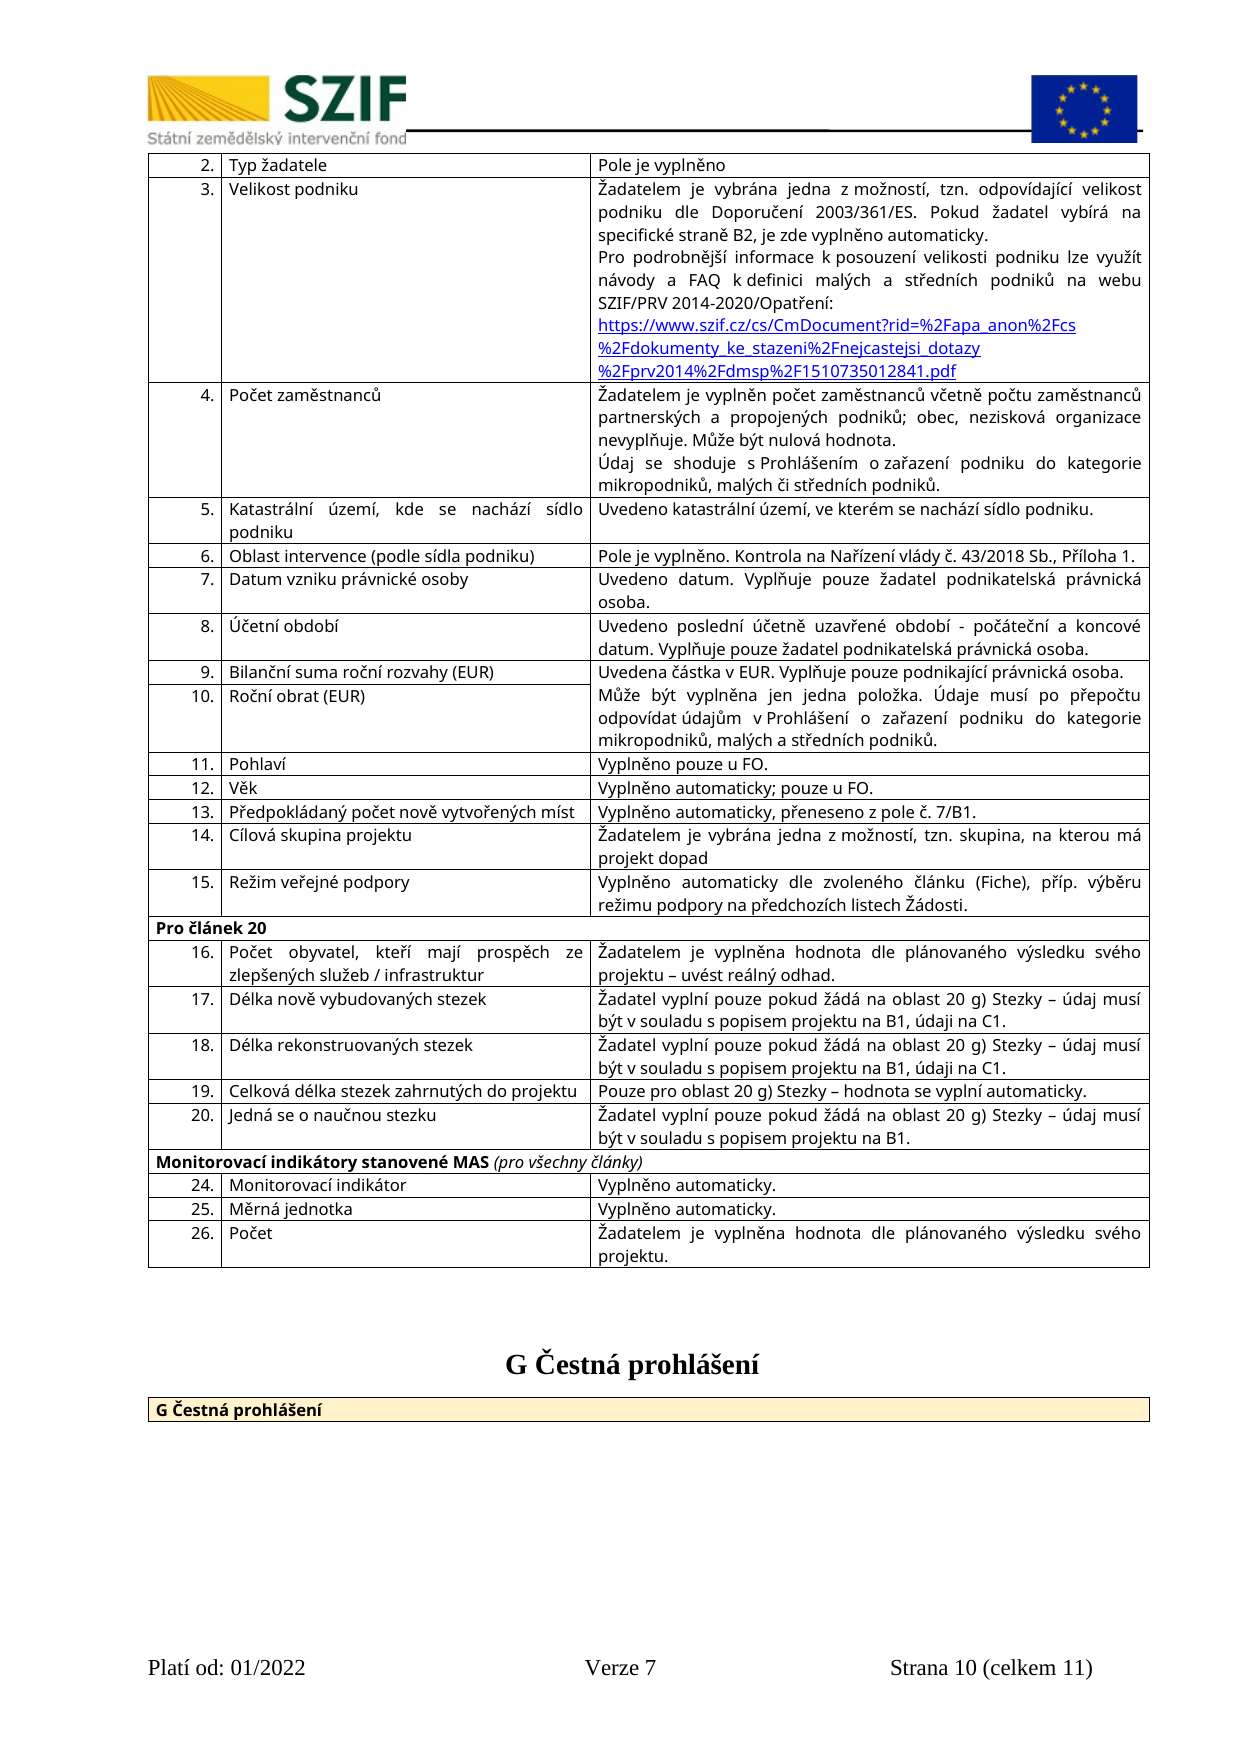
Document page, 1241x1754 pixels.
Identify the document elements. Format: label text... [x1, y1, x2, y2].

table_cell 26. [149, 1221, 221, 1267]
table_cell Měrná jednotka [222, 1198, 590, 1220]
table_cell Vyplněno automaticky. [591, 1174, 1149, 1197]
table_cell Žadatelem je vyplněn počet zaměstnanců včetně počtu zaměstnanců partnerských a propojených podniků; obec, nezisková organizace nevyplňuje. Může být nulová hodnota. Údaj se shoduje s Prohlášením o zařazení podniku do kategorie mikropodniků, malých či středních podniků. [591, 383, 1149, 497]
table_cell Velikost podniku [222, 178, 590, 382]
table_cell Vyplněno automaticky, přeneseno z pole č. 7/B1. [591, 800, 1149, 823]
table_cell Roční obrat (EUR) [222, 685, 590, 752]
table_cell Počet [222, 1221, 590, 1267]
table_cell 20. [149, 1104, 221, 1149]
table_cell Pouze pro oblast 20 g) Stezky – hodnota se vyplní automaticky. [591, 1080, 1149, 1103]
table_cell 11. [149, 753, 221, 775]
table_cell 18. [149, 1034, 221, 1079]
table_cell Uvedeno datum. Vyplňuje pouze žadatel podnikatelská právnická osoba. [591, 568, 1149, 613]
table_cell Jedná se o naučnou stezku [222, 1104, 590, 1149]
table_cell 7. [149, 568, 221, 613]
table_cell Uvedeno poslední účetně uzavřené období - počáteční a koncové datum. Vyplňuje pouze žadatel podnikatelská právnická osoba. [591, 614, 1149, 660]
table_cell Cílová skupina projektu [222, 824, 590, 869]
table_cell 19. [149, 1080, 221, 1103]
table_cell Počet zaměstnanců [222, 383, 590, 497]
table_cell Pohlaví [222, 753, 590, 775]
table_cell Typ žadatele [222, 154, 590, 177]
table_cell Oblast intervence (podle sídla podniku) [222, 544, 590, 567]
table_cell Datum vzniku právnické osoby [222, 568, 590, 613]
table_cell Uvedena částka v EUR. Vyplňuje pouze podnikající právnická osoba. Může být vyplněna jen jedna položka. Údaje musí po přepočtu odpovídat údajům v Prohlášení o zařazení podniku do kategorie mikropodniků, malých a středních podniků. [591, 661, 1149, 752]
picture [143, 75, 406, 143]
table_cell Žadatelem je vyplněna hodnota dle plánovaného výsledku svého projektu – uvést reálný odhad. [591, 941, 1149, 986]
table_cell 9. [149, 661, 221, 683]
table_cell Režim veřejné podpory [222, 870, 590, 916]
table_cell 14. [149, 824, 221, 869]
table_cell Žadatelem je vyplněna hodnota dle plánovaného výsledku svého projektu. [591, 1221, 1149, 1267]
table_cell Žadatel vyplní pouze pokud žádá na oblast 20 g) Stezky – údaj musí být v souladu s popisem projektu na B1. [591, 1104, 1149, 1149]
table_cell Vyplněno automaticky dle zvoleného článku (Fiche), příp. výběru režimu podpory na předchozích listech Žádosti. [591, 870, 1149, 916]
table_cell Pole je vyplněno [591, 154, 1149, 177]
table_cell Délka rekonstruovaných stezek [222, 1034, 590, 1079]
table_cell Vyplněno pouze u FO. [591, 753, 1149, 775]
table_cell 2. [149, 154, 221, 177]
subtitle G Čestná prohlášení [171, 1347, 1092, 1381]
table_cell 3. [149, 178, 221, 382]
table_cell Pole je vyplněno. Kontrola na Nařízení vlády č. 43/2018 Sb., Příloha 1. [591, 544, 1149, 567]
table_cell 4. [149, 383, 221, 497]
table_cell 13. [149, 800, 221, 823]
table_cell Počet obyvatel, kteří mají prospěch ze zlepšených služeb / infrastruktur [222, 941, 590, 986]
table_cell Předpokládaný počet nově vytvořených míst [222, 800, 590, 823]
table_cell 25. [149, 1198, 221, 1220]
table_cell Délka nově vybudovaných stezek [222, 987, 590, 1032]
table_cell Monitorovací indikátory stanovené MAS (pro všechny články) [149, 1150, 1149, 1173]
picture [1031, 75, 1138, 143]
table_cell 17. [149, 987, 221, 1032]
table_cell Katastrální území, kde se nachází sídlo podniku [222, 498, 590, 543]
table_cell Vyplněno automaticky; pouze u FO. [591, 776, 1149, 799]
table_cell Žadatel vyplní pouze pokud žádá na oblast 20 g) Stezky – údaj musí být v souladu s popisem projektu na B1, údaji na C1. [591, 987, 1149, 1032]
table_cell 5. [149, 498, 221, 543]
table_cell Celková délka stezek zahrnutých do projektu [222, 1080, 590, 1103]
table_cell 8. [149, 614, 221, 660]
table_cell Monitorovací indikátor [222, 1174, 590, 1197]
table_cell Uvedeno katastrální území, ve kterém se nachází sídlo podniku. [591, 498, 1149, 543]
table_cell 15. [149, 870, 221, 916]
table_cell Účetní období [222, 614, 590, 660]
table_cell Žadatelem je vybrána jedna z možností, tzn. odpovídající velikost podniku dle Doporučení 2003/361/ES. Pokud žadatel vybírá na specifické straně B2, je zde vyplněno automaticky. Pro podrobnější informace k posouzení velikosti podniku lze využít návody a FAQ k definici malých a středních podniků na webu SZIF/PRV 2014-2020/Opatření: https://www.szif.cz/cs/CmDocument?rid=%2Fapa_anon%2Fcs%2Fdokumenty_ke_stazeni%2Fnejcastejsi_dotazy%2Fprv2014%2Fdmsp%2F1510735012841.pdf [591, 178, 1149, 382]
table_cell Vyplněno automaticky. [591, 1198, 1149, 1220]
table_cell 12. [149, 776, 221, 799]
table_cell 16. [149, 941, 221, 986]
table_cell 24. [149, 1174, 221, 1197]
table_cell Žadatel vyplní pouze pokud žádá na oblast 20 g) Stezky – údaj musí být v souladu s popisem projektu na B1, údaji na C1. [591, 1034, 1149, 1079]
table_header G Čestná prohlášení [149, 1398, 1149, 1421]
table_cell 6. [149, 544, 221, 567]
table_cell 10. [149, 685, 221, 752]
table_cell Pro článek 20 [149, 917, 1149, 939]
table_cell Žadatelem je vybrána jedna z možností, tzn. skupina, na kterou má projekt dopad [591, 824, 1149, 869]
table_cell Věk [222, 776, 590, 799]
table_cell Bilanční suma roční rozvahy (EUR) [222, 661, 590, 683]
